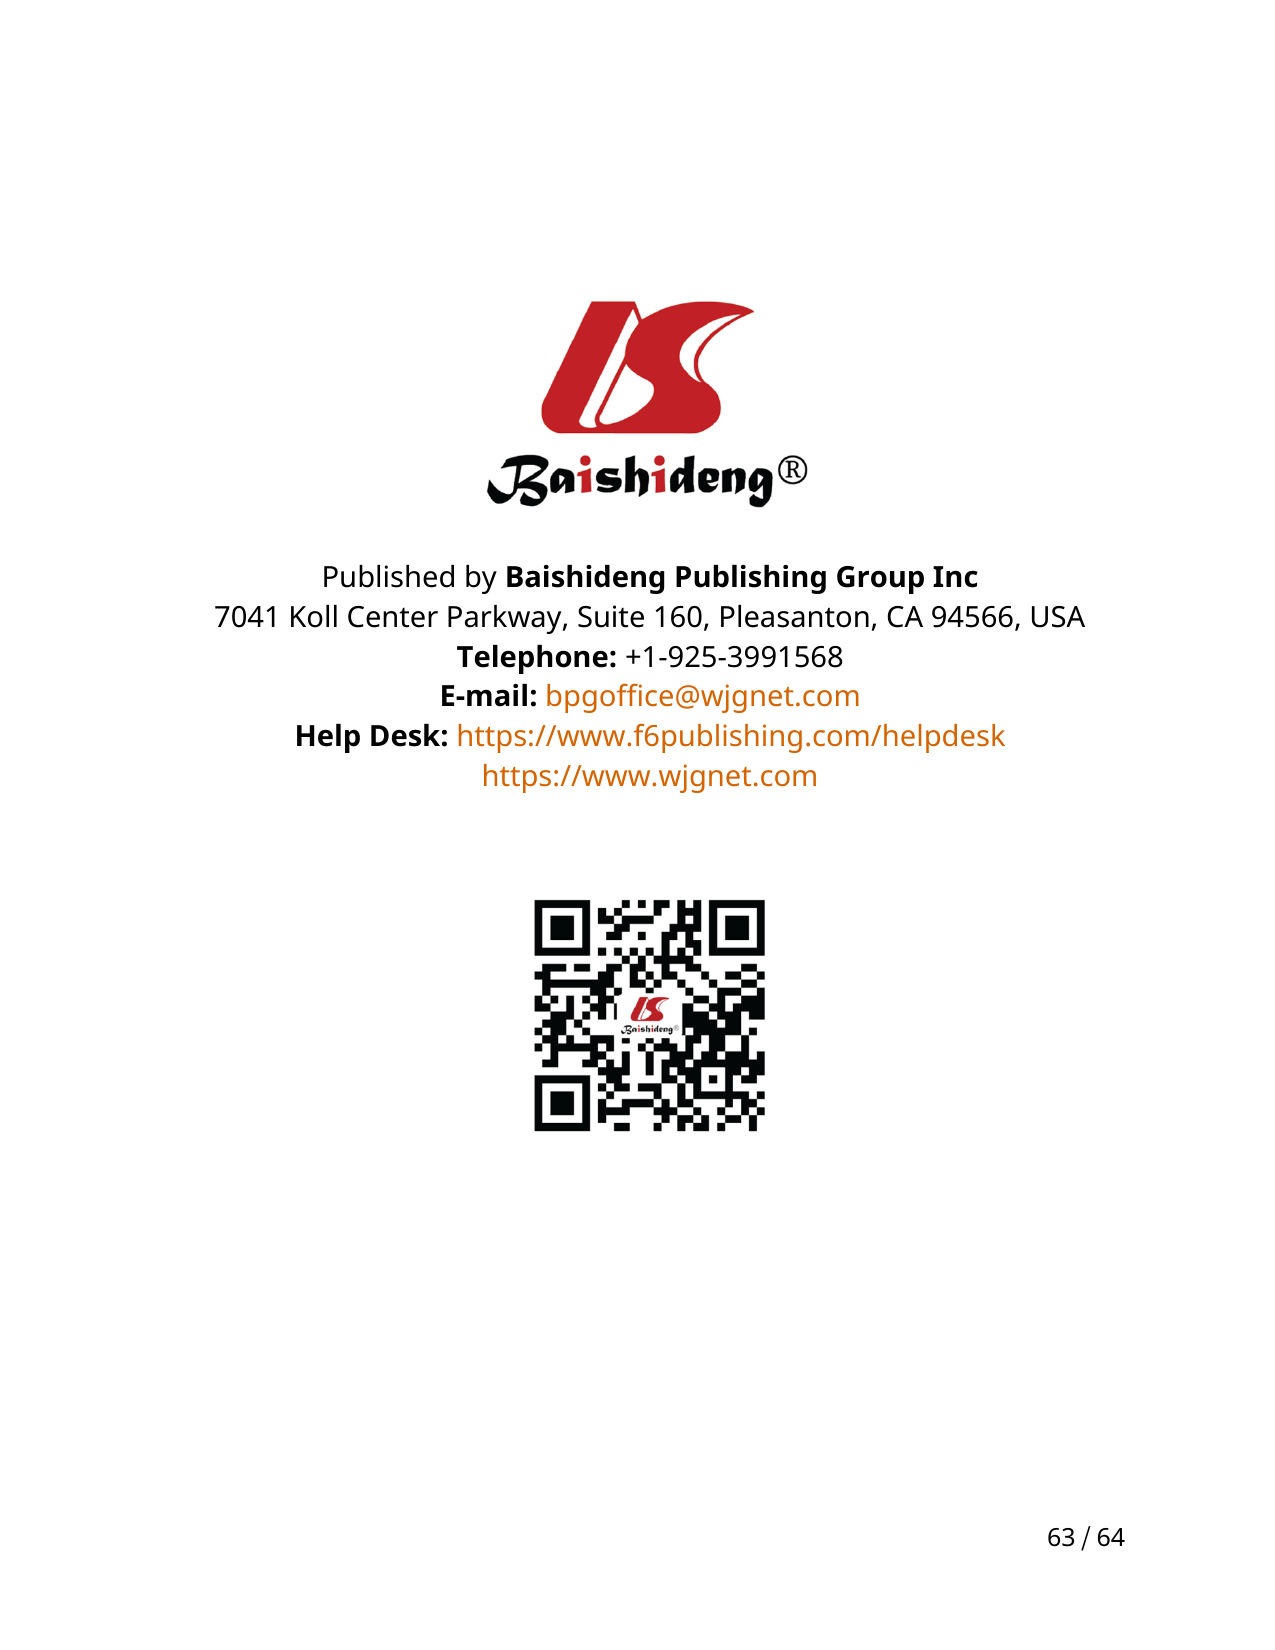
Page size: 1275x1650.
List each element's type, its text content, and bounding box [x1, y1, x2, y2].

text E-mail: bpgoffice@wjgnet.com [175, 676, 1125, 715]
text Published by Baishideng Publishing Group Inc [175, 557, 1125, 596]
text https://www.wjgnet.com [175, 755, 1125, 795]
text Help Desk: https://www.f6publishing.com/helpdesk [175, 715, 1125, 755]
text 7041 Koll Center Parkway, Suite 160, Pleasanton, CA 94566, USA [175, 596, 1125, 636]
text Telephone: +1-925-3991568 [175, 636, 1125, 676]
picture [531, 896, 769, 1134]
picture [445, 286, 855, 523]
